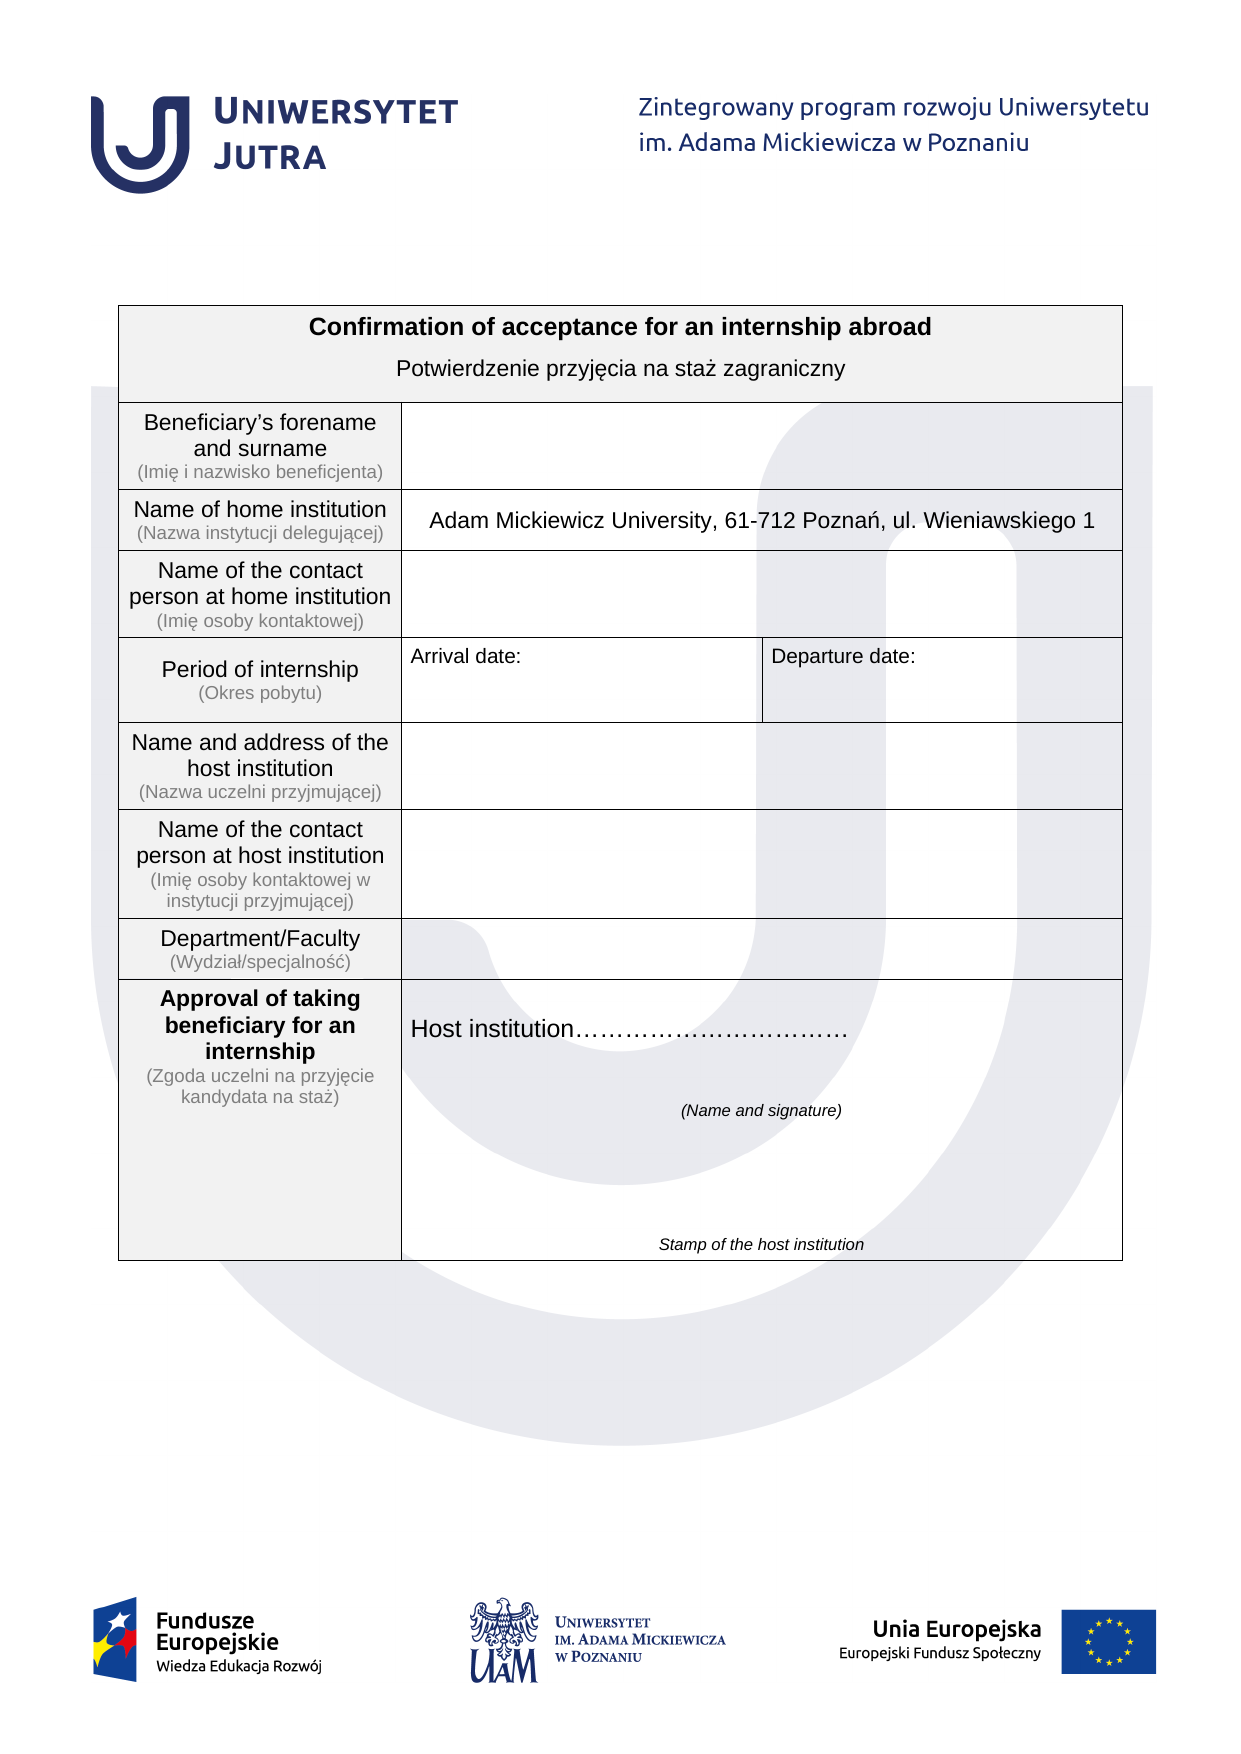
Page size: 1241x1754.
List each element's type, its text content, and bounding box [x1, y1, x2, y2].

table_cell Name of the contact person at host institution (Imię osoby kontaktowej w instytucji przyjmującej) [119, 810, 401, 918]
table_cell Period of internship (Okres pobytu) [119, 638, 401, 722]
picture [91, 94, 1157, 1683]
table_cell Adam Mickiewicz University, 61-712 Poznań, ul. Wieniawskiego 1 [402, 490, 1122, 550]
table_cell Name and address of the host institution (Nazwa uczelni przyjmującej) [119, 723, 401, 809]
table_cell Department/Faculty (Wydział/specjalność) [119, 919, 401, 978]
table_cell [402, 403, 1122, 489]
table_header Confirmation of acceptance for an internship abroad Potwierdzenie przyjęcia na staż zagraniczny [119, 306, 1122, 402]
table_cell [402, 551, 1122, 637]
table_cell Departure date: [763, 638, 1122, 722]
table_cell Arrival date: [402, 638, 762, 722]
table_cell Name of home institution (Nazwa instytucji delegującej) [119, 490, 401, 550]
table_cell Name of the contact person at home institution (Imię osoby kontaktowej) [119, 551, 401, 637]
table_cell [402, 919, 1122, 978]
table_cell Approval of taking beneficiary for an internship (Zgoda uczelni na przyjęcie kandydata na staż) [119, 980, 401, 1260]
table_cell Beneficiary’s forename and surname (Imię i nazwisko beneficjenta) [119, 403, 401, 489]
table_cell [402, 810, 1122, 918]
table_cell [402, 723, 1122, 809]
table_cell Host institution…………………………… (Name and signature) Stamp of the host institution [402, 980, 1122, 1260]
